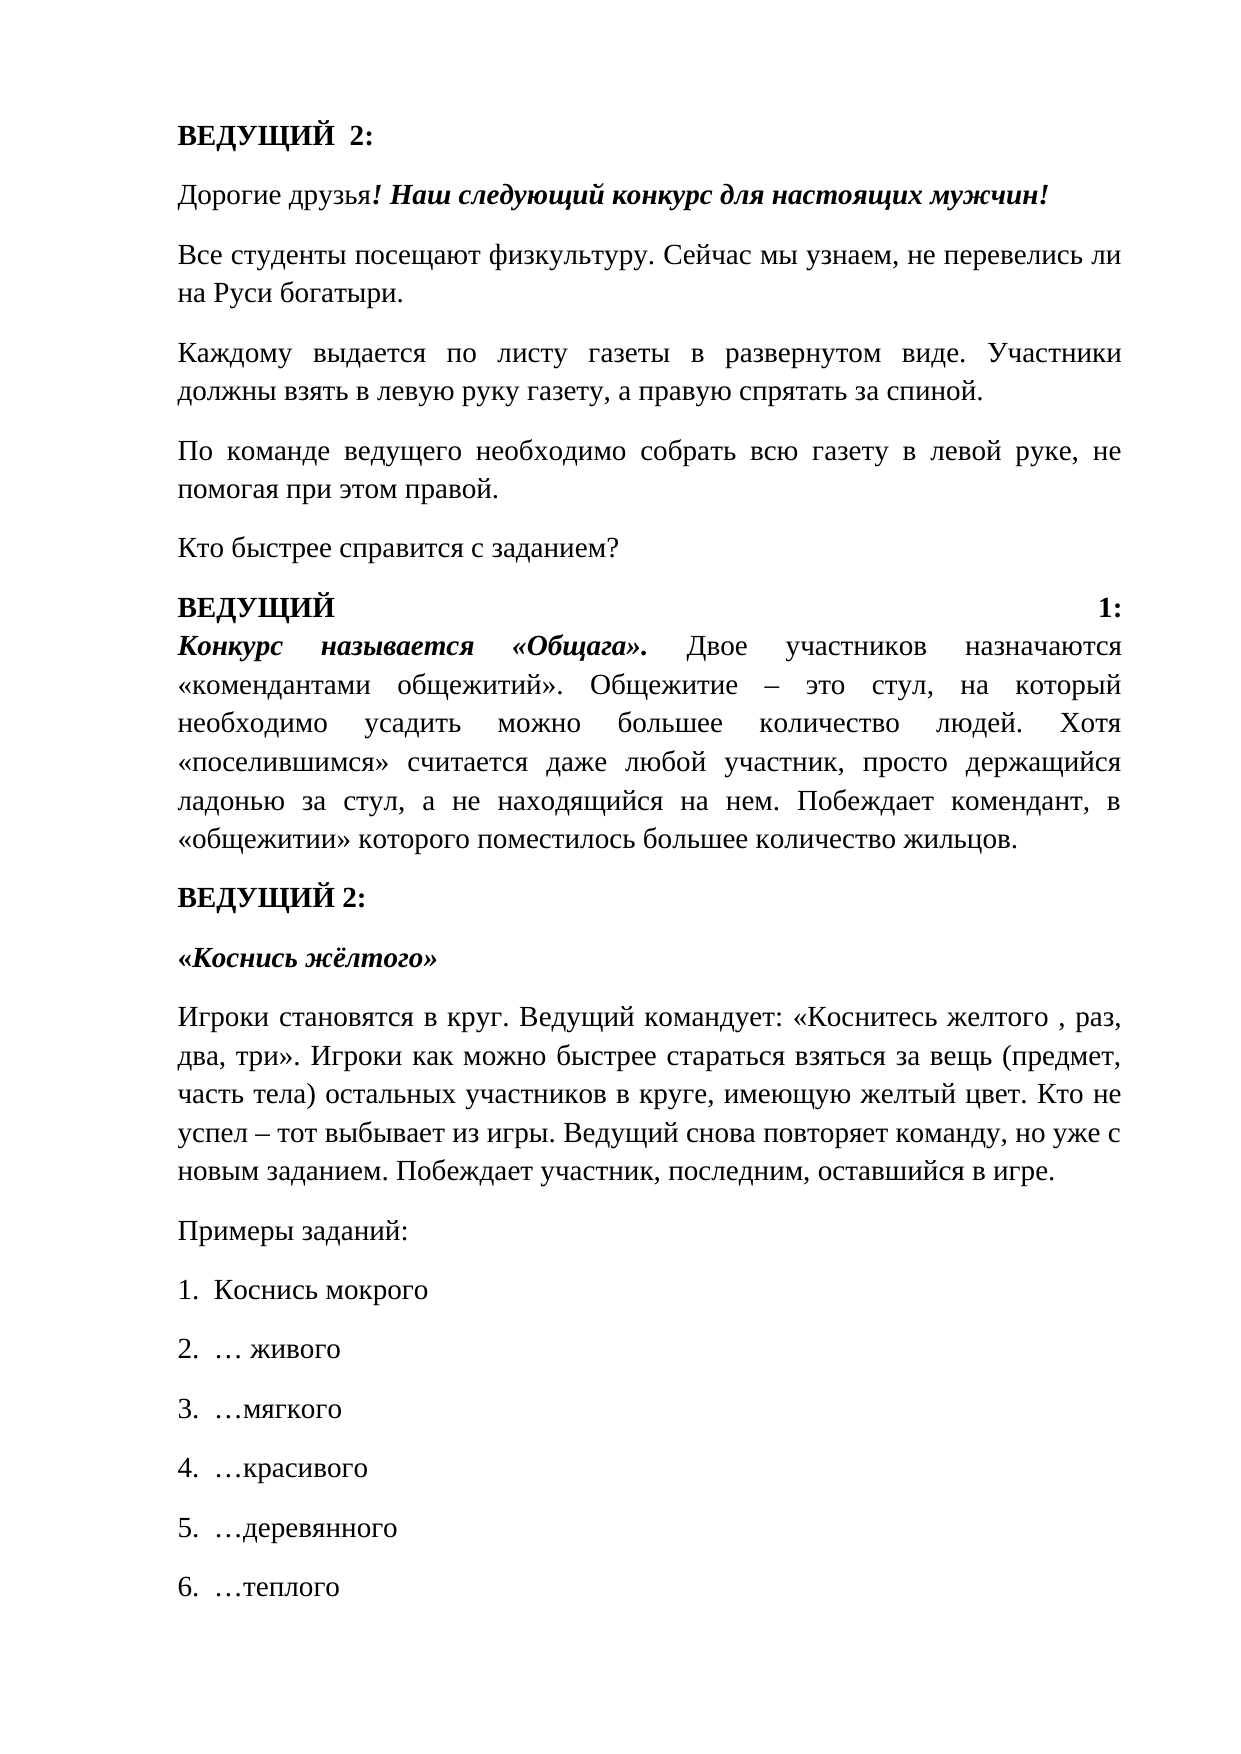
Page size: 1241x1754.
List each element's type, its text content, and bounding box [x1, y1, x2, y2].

text По команде ведущего необходимо собрать всю газету в левой руке, не помогая при этом правой. [177, 433, 1122, 505]
text 3. …мягкого [177, 1391, 1122, 1424]
text ВЕДУЩИЙ 1: Конкурс называется «Общага». Двое участников назначаются «комендантами общежитий». Общежитие – это стул, на который необходимо усадить можно большее количество людей. Хотя «поселившимся» считается даже любой участник, просто держащийся ладонью за стул, а не находящийся на нем. Побеждает комендант, в «общежитии» которого поместилось большее количество жильцов. [177, 590, 1122, 855]
text Игроки становятся в круг. Ведущий командует: «Коснитесь желтого , раз, два, три». Игроки как можно быстрее стараться взяться за вещь (предмет, часть тела) остальных участников в круге, имеющую желтый цвет. Кто не успел – тот выбывает из игры. Ведущий снова повторяет команду, но уже с новым заданием. Побеждает участник, последним, оставшийся в игре. [177, 999, 1122, 1187]
text Все студенты посещают физкультуру. Сейчас мы узнаем, не перевелись ли на Руси богатыри. [177, 237, 1122, 309]
text Примеры заданий: [177, 1213, 1122, 1246]
text 1. Коснись мокрого [177, 1272, 1122, 1306]
text Дорогие друзья! Наш следующий конкурс для настоящих мужчин! [177, 177, 1122, 211]
text ВЕДУЩИЙ 2: [177, 881, 1122, 914]
text 6. …теплого [177, 1569, 1122, 1603]
text Каждому выдается по листу газеты в развернутом виде. Участники должны взять в левую руку газету, а правую спрятать за спиной. [177, 335, 1122, 407]
text ВЕДУЩИЙ 2: [177, 118, 1122, 152]
text 5. …деревянного [177, 1510, 1122, 1543]
text 4. …красивого [177, 1450, 1122, 1484]
text Кто быстрее справится с заданием? [177, 531, 1122, 564]
text «Коснись жёлтого» [177, 940, 1122, 973]
text 2. … живого [177, 1332, 1122, 1365]
